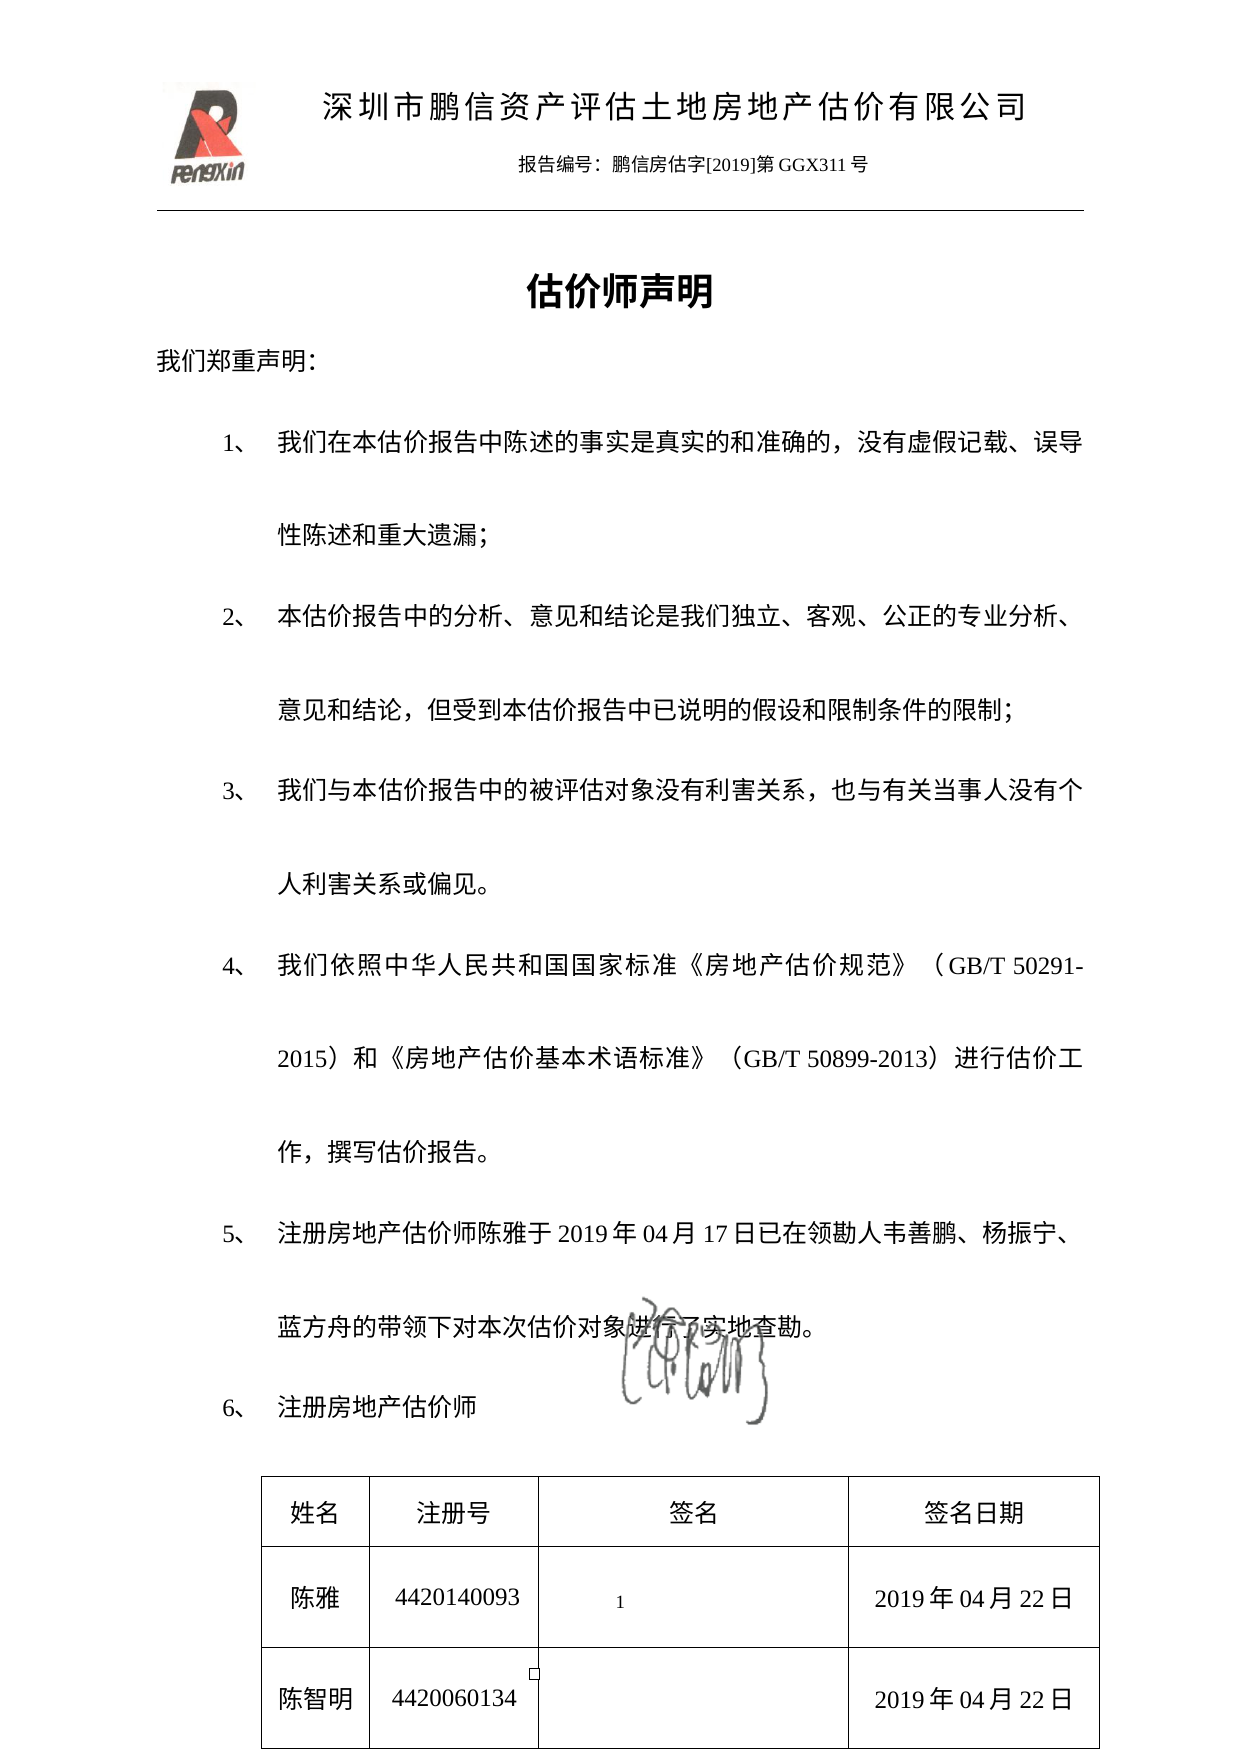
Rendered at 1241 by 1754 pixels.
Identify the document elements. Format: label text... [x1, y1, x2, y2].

text 我们郑重声明： [157, 328, 1084, 391]
list 本估价报告中的分析、意见和结论是我们独立、客观、公正的专业分析、意见和结论，但受到本估价报告中已说明的假设和限制条件的限制； [222, 583, 1084, 739]
list 我们与本估价报告中的被评估对象没有利害关系，也与有关当事人没有个人利害关系或偏见。 [222, 758, 1084, 914]
picture [162, 82, 256, 187]
list 我们在本估价报告中陈述的事实是真实的和准确的，没有虚假记载、误导性陈述和重大遗漏； [222, 409, 1084, 565]
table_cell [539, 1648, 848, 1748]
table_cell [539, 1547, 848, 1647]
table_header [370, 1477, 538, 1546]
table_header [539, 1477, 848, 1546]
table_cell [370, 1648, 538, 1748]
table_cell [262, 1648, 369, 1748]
list 注册房地产估价师陈雅于2019年04月17日已在领勘人韦善鹏、杨振宁、蓝方舟的带领下对本次估价对象进行了实地查勘。 [222, 1200, 1084, 1356]
list 我们依照中华人民共和国国家标准《房地产估价规范》（GB/T 50291-2015）和《房地产估价基本术语标准》（GB/T 50899-2013）进行估价工作，撰写估价报告。 [222, 932, 1084, 1182]
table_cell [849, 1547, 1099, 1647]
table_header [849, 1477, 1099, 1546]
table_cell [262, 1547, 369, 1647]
subtitle 估价师声明 [157, 262, 1084, 316]
picture [607, 1295, 784, 1433]
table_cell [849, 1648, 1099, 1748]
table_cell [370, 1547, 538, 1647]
list 注册房地产估价师 [222, 1374, 1084, 1437]
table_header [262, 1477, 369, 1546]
